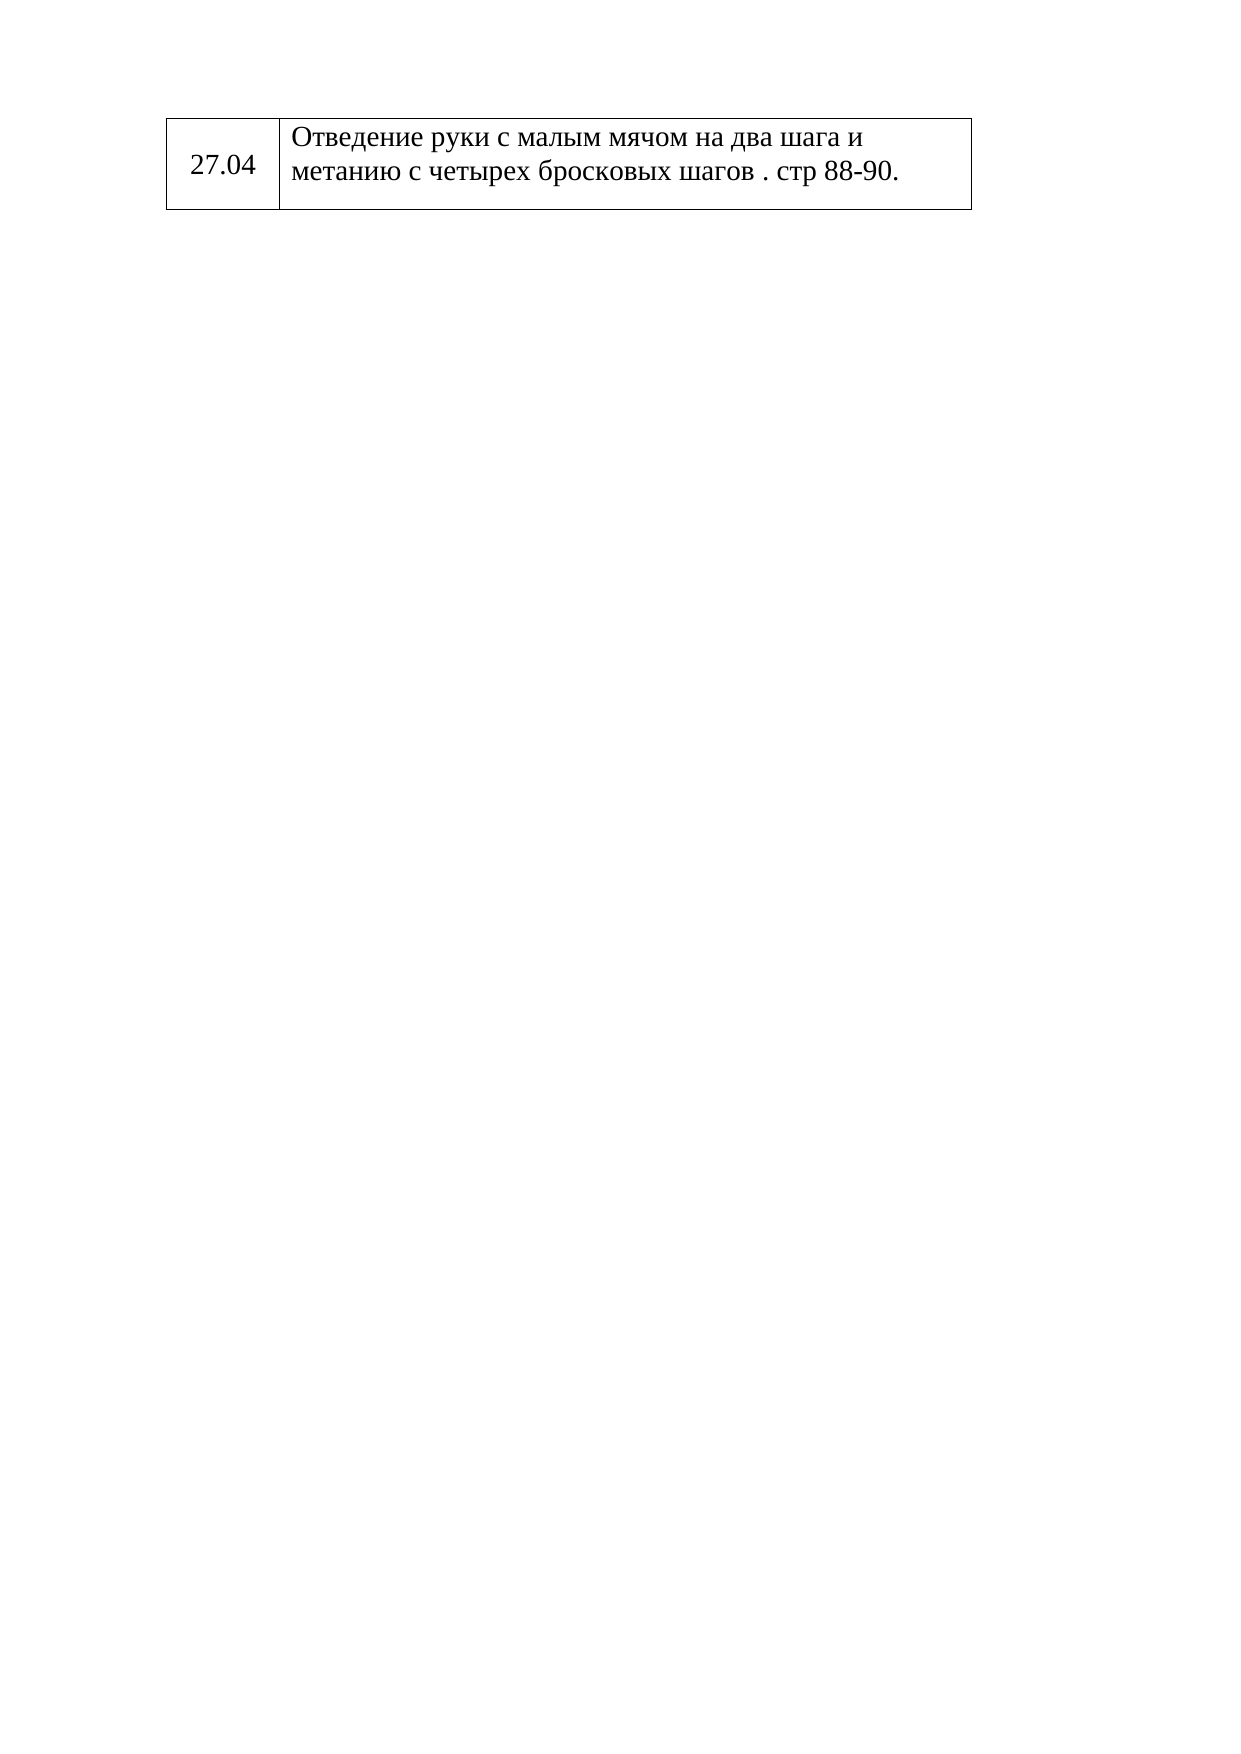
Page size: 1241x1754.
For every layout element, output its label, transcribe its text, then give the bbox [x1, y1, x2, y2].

table_header 27.04 [167, 119, 279, 209]
table_header Отведение руки с малым мячом на два шага и метанию с четырех бросковых шагов . стр 88-90. [280, 119, 971, 209]
